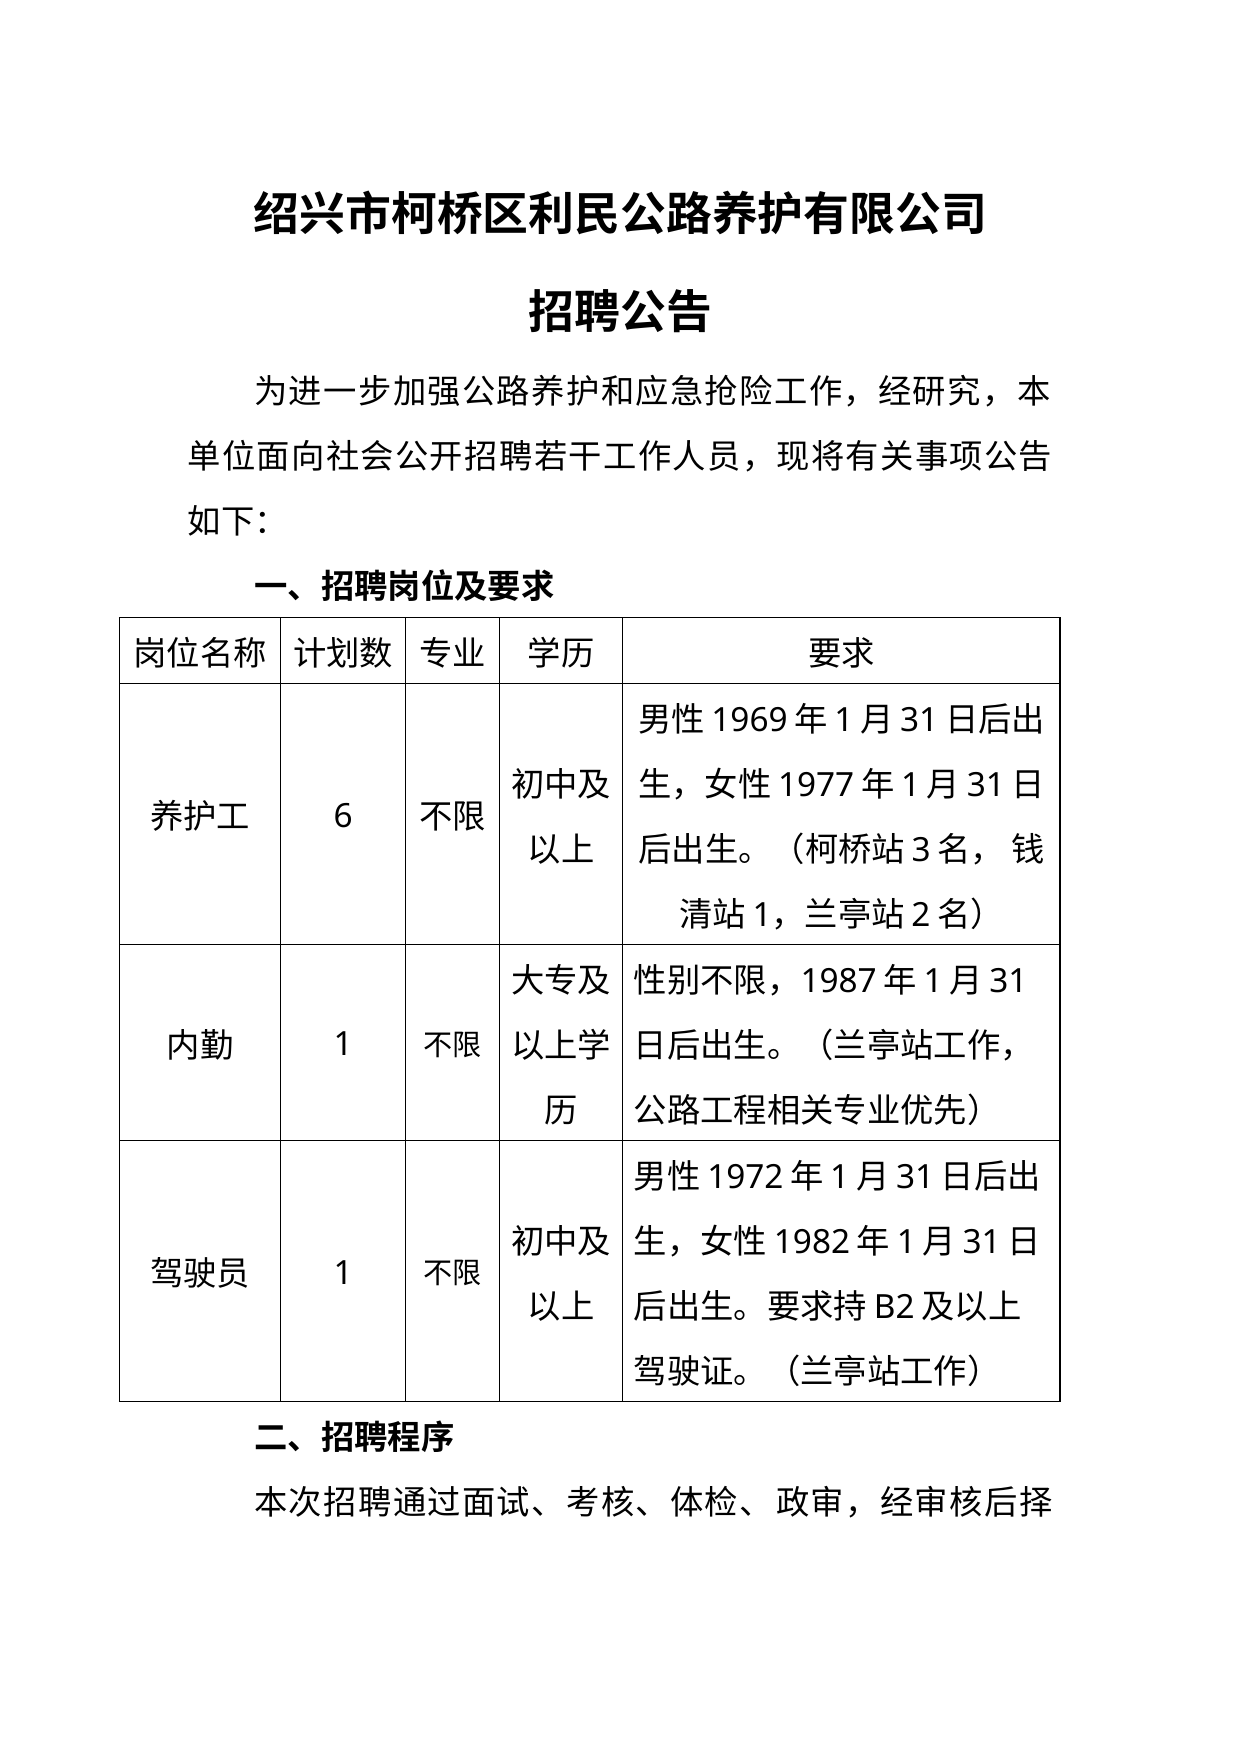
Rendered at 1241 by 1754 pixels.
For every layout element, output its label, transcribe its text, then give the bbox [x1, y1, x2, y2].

list 招聘岗位及要求 [187, 552, 1053, 617]
table_cell 不限 [406, 1141, 499, 1401]
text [187, 1467, 1053, 1532]
table_header 计划数 [281, 618, 405, 683]
table_cell 1 [281, 945, 405, 1140]
text 二、招聘程序 [187, 1402, 1053, 1467]
table_cell 养护工 [120, 684, 280, 944]
table_cell 大专及以上学历 [500, 945, 622, 1140]
text 为进一步加强公路养护和应急抢险工作，经研究，本单位面向社会公开招聘若干工作人员，现将有关事项公告如下： [187, 357, 1053, 552]
table_cell 1 [281, 1141, 405, 1401]
table_cell 男性1969年1月31日后出生，女性1977年1月31日后出生。（柯桥站3名， 钱清站1，兰亭站2名） [623, 684, 1059, 944]
text 绍兴市柯桥区利民公路养护有限公司 [187, 162, 1053, 259]
table_header 专业 [406, 618, 499, 683]
table_cell 不限 [406, 684, 499, 944]
table_cell 内勤 [120, 945, 280, 1140]
table_cell 6 [281, 684, 405, 944]
table_header 学历 [500, 618, 622, 683]
table_cell 初中及以上 [500, 684, 622, 944]
table_cell 驾驶员 [120, 1141, 280, 1401]
table_cell 不限 [406, 945, 499, 1140]
table_header 岗位名称 [120, 618, 280, 683]
table_header 要求 [623, 618, 1059, 683]
table_cell 性别不限，1987年1月31日后出生。（兰亭站工作，公路工程相关专业优先） [623, 945, 1059, 1140]
table_cell 初中及以上 [500, 1141, 622, 1401]
table_cell 男性1972年1月31日后出生，女性1982年1月31日后出生。要求持B2及以上驾驶证。（兰亭站工作） [623, 1141, 1059, 1401]
text 招聘公告 [187, 259, 1053, 357]
